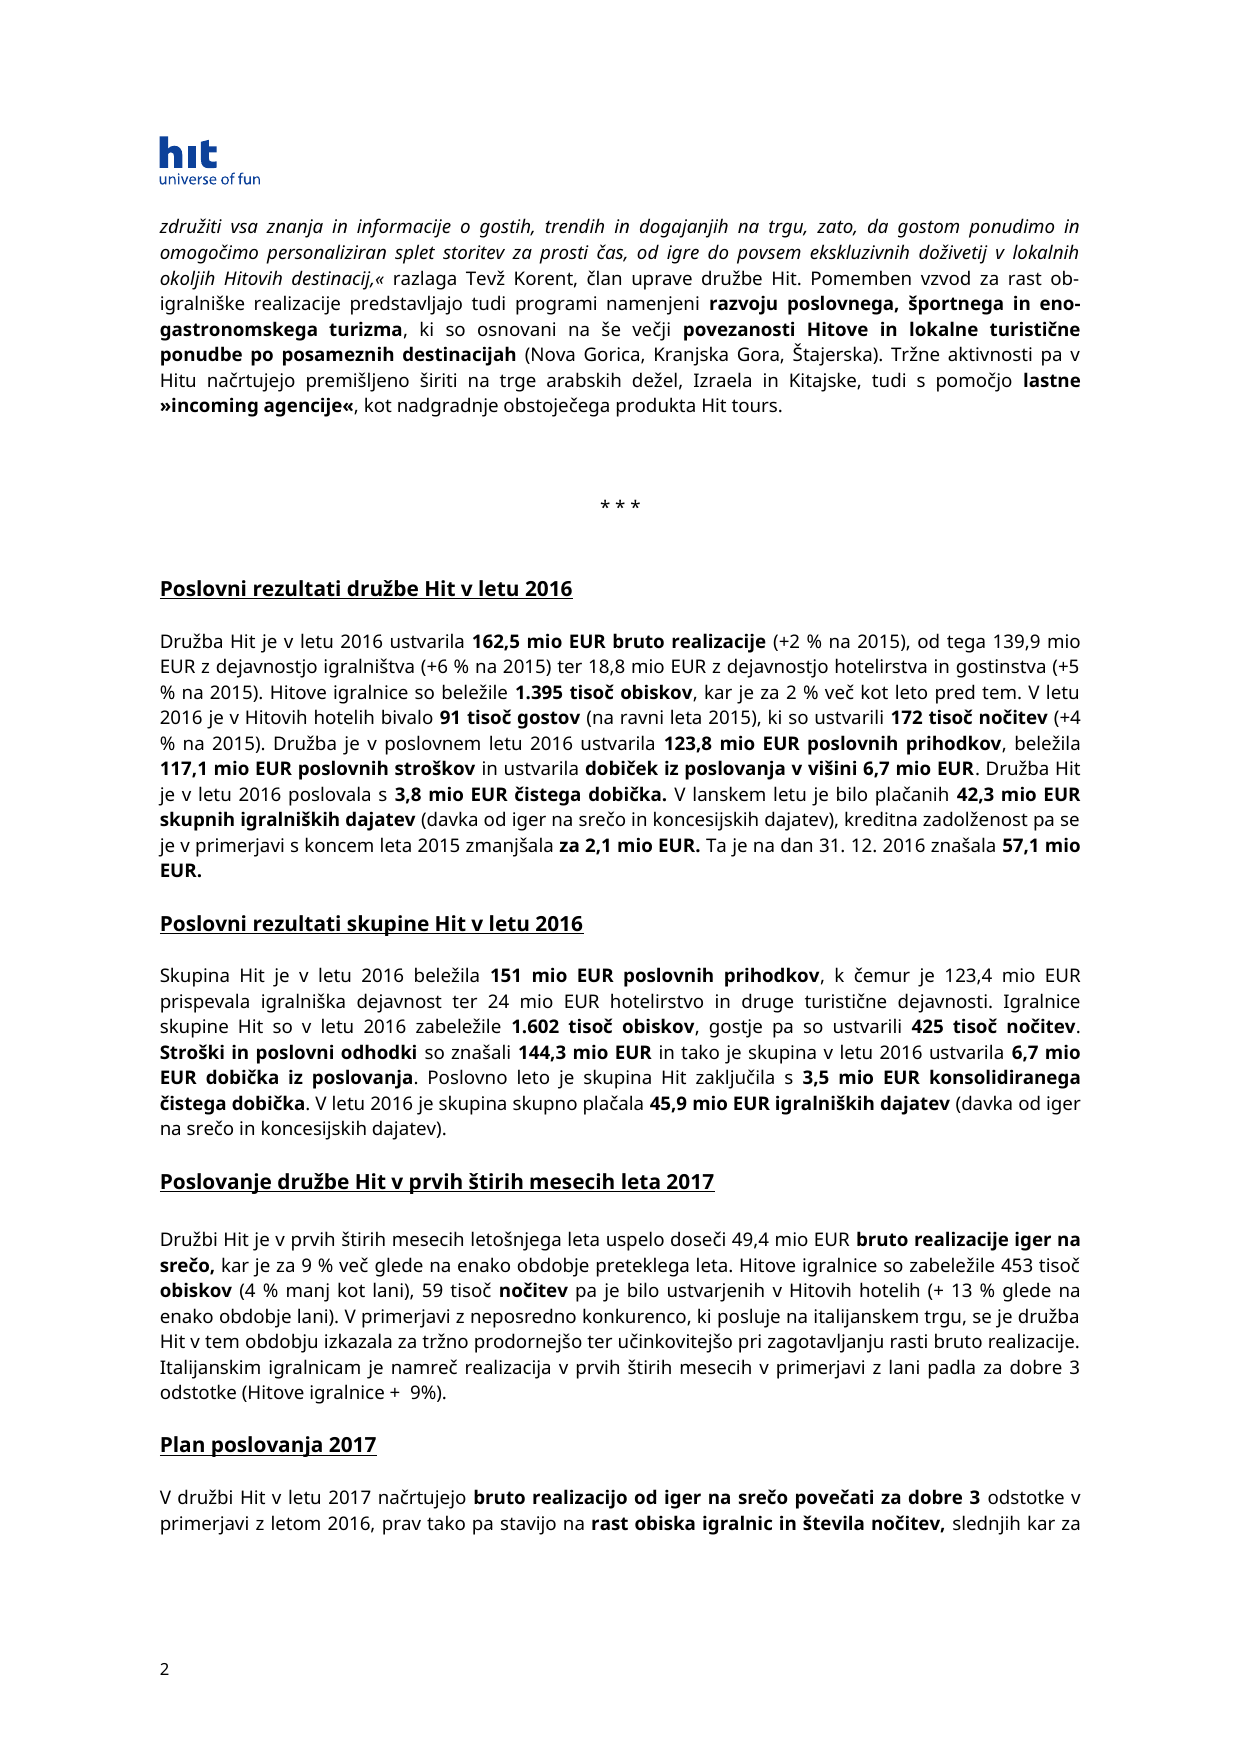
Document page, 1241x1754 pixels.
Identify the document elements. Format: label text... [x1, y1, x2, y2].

text Poslovni rezultati skupine Hit v letu 2016 [159, 909, 1081, 937]
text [159, 1484, 1081, 1536]
text Plan poslovanja 2017 [159, 1431, 1081, 1459]
text Družbi Hit je v prvih štirih mesecih letošnjega leta uspelo doseči 49,4 mio EUR bruto realizacije iger na srečo, kar je za 9 % več glede na enako obdobje preteklega leta. Hitove igralnice so zabeležile 453 tisoč obiskov (4 % manj kot lani), 59 tisoč nočitev pa je bilo ustvarjenih v Hitovih hotelih (+ 13 % glede na enako obdobje lani). V primerjavi z neposredno konkurenco, ki posluje na italijanskem trgu, se je družba Hit v tem obdobju izkazala za tržno prodornejšo ter učinkovitejšo pri zagotavljanju rasti bruto realizacije. Italijanskim igralnicam je namreč realizacija v prvih štirih mesecih v primerjavi z lani padla za dobre 3 odstotke (Hitove igralnice + 9%). [159, 1226, 1081, 1405]
text Poslovni rezultati družbe Hit v letu 2016 [159, 574, 1081, 602]
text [159, 101, 1081, 418]
text Družba Hit je v letu 2016 ustvarila 162,5 mio EUR bruto realizacije (+2 % na 2015), od tega 139,9 mio EUR z dejavnostjo igralništva (+6 % na 2015) ter 18,8 mio EUR z dejavnostjo hotelirstva in gostinstva (+5 % na 2015). Hitove igralnice so beležile 1.395 tisoč obiskov, kar je za 2 % več kot leto pred tem. V letu 2016 je v Hitovih hotelih bivalo 91 tisoč gostov (na ravni leta 2015), ki so ustvarili 172 tisoč nočitev (+4 % na 2015). Družba je v poslovnem letu 2016 ustvarila 123,8 mio EUR poslovnih prihodkov, beležila 117,1 mio EUR poslovnih stroškov in ustvarila dobiček iz poslovanja v višini 6,7 mio EUR. Družba Hit je v letu 2016 poslovala s 3,8 mio EUR čistega dobička. V lanskem letu je bilo plačanih 42,3 mio EUR skupnih igralniških dajatev (davka od iger na srečo in koncesijskih dajatev), kreditna zadolženost pa se je v primerjavi s koncem leta 2015 zmanjšala za 2,1 mio EUR. Ta je na dan 31. 12. 2016 znašala 57,1 mio EUR. [159, 628, 1081, 883]
text Skupina Hit je v letu 2016 beležila 151 mio EUR poslovnih prihodkov, k čemur je 123,4 mio EUR prispevala igralniška dejavnost ter 24 mio EUR hotelirstvo in druge turistične dejavnosti. Igralnice skupine Hit so v letu 2016 zabeležile 1.602 tisoč obiskov, gostje pa so ustvarili 425 tisoč nočitev. Stroški in poslovni odhodki so znašali 144,3 mio EUR in tako je skupina v letu 2016 ustvarila 6,7 mio EUR dobička iz poslovanja. Poslovno leto je skupina Hit zaključila s 3,5 mio EUR konsolidiranega čistega dobička. V letu 2016 je skupina skupno plačala 45,9 mio EUR igralniških dajatev (davka od iger na srečo in koncesijskih dajatev). [159, 963, 1081, 1141]
text * * * [159, 494, 1081, 520]
text Poslovanje družbe Hit v prvih štirih mesecih leta 2017 [159, 1167, 1081, 1195]
